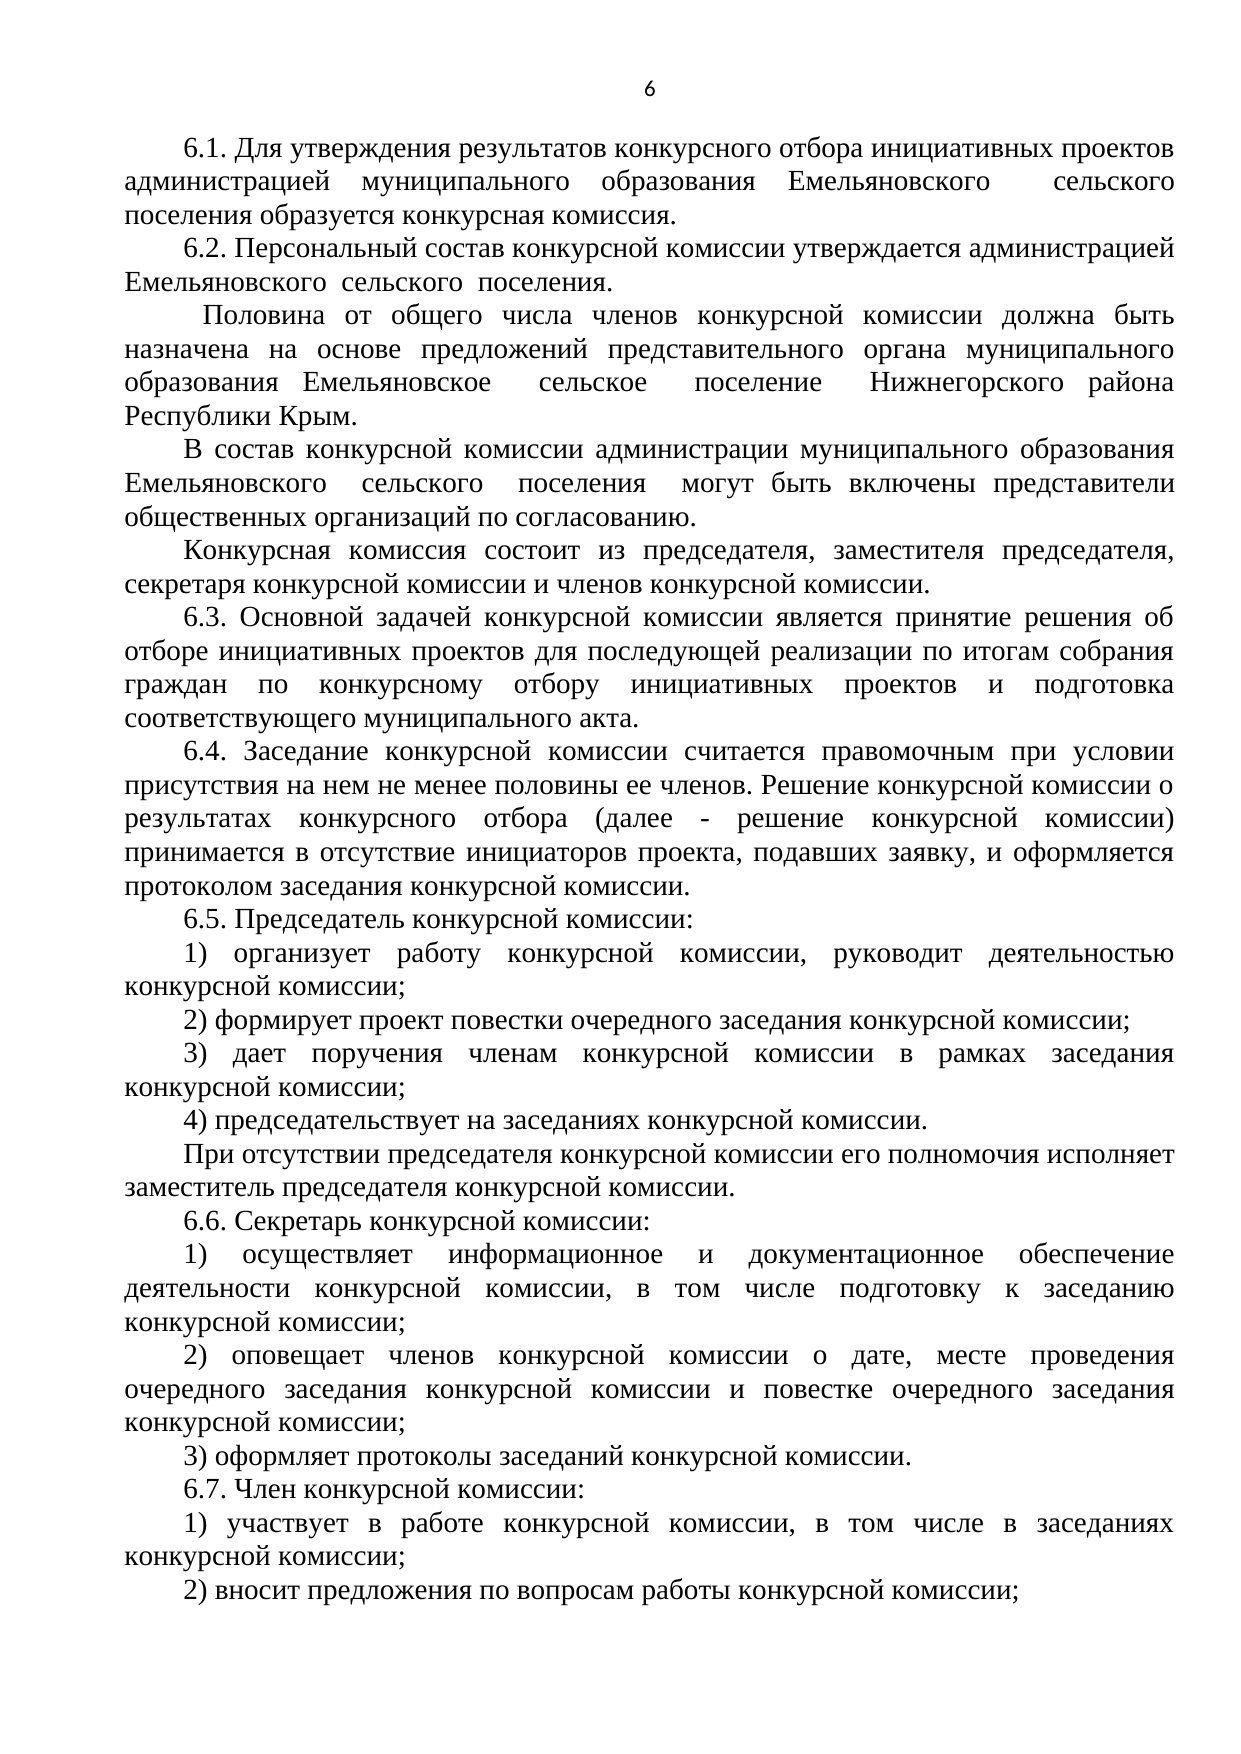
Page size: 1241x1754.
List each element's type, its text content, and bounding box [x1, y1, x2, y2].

text 6.4. Заседание конкурсной комиссии считается правомочным при условии присутствия на нем не менее половины ее членов. Решение конкурсной комиссии о результатах конкурсного отбора (далее - решение конкурсной комиссии) принимается в отсутствие инициаторов проекта, подавших заявку, и оформляется протоколом заседания конкурсной комиссии. [124, 733, 1175, 901]
text 6.1. Для утверждения результатов конкурсного отбора инициативных проектов администрацией муниципального образования Емельяновского сельского поселения образуется конкурсная комиссия. [124, 130, 1175, 230]
text 6.6. Секретарь конкурсной комиссии: [124, 1203, 1175, 1237]
text 2) формирует проект повестки очередного заседания конкурсной комиссии; [124, 1002, 1175, 1035]
text При отсутствии председателя конкурсной комиссии его полномочия исполняет заместитель председателя конкурсной комиссии. [124, 1136, 1175, 1203]
text 3) дает поручения членам конкурсной комиссии в рамках заседания конкурсной комиссии; [124, 1035, 1175, 1102]
text 1) осуществляет информационное и документационное обеспечение деятельности конкурсной комиссии, в том числе подготовку к заседанию конкурсной комиссии; [124, 1237, 1175, 1337]
text 6.7. Член конкурсной комиссии: [124, 1471, 1175, 1505]
text 3) оформляет протоколы заседаний конкурсной комиссии. [124, 1438, 1175, 1471]
text 1) организует работу конкурсной комиссии, руководит деятельностью конкурсной комиссии; [124, 935, 1175, 1002]
text 6.5. Председатель конкурсной комиссии: [124, 901, 1175, 935]
text В состав конкурсной комиссии администрации муниципального образования Емельяновского сельского поселения могут быть включены представители общественных организаций по согласованию. [124, 432, 1175, 532]
text 2) оповещает членов конкурсной комиссии о дате, месте проведения очередного заседания конкурсной комиссии и повестке очередного заседания конкурсной комиссии; [124, 1337, 1175, 1438]
text 4) председательствует на заседаниях конкурсной комиссии. [124, 1102, 1175, 1136]
text Половина от общего числа членов конкурсной комиссии должна быть назначена на основе предложений представительного органа муниципального образования Емельяновское сельское поселение Нижнегорского района Республики Крым. [124, 297, 1175, 432]
text 2) вносит предложения по вопросам работы конкурсной комиссии; [124, 1572, 1175, 1606]
text Конкурсная комиссия состоит из председателя, заместителя председателя, секретаря конкурсной комиссии и членов конкурсной комиссии. [124, 532, 1175, 599]
text 6.3. Основной задачей конкурсной комиссии является принятие решения об отборе инициативных проектов для последующей реализации по итогам собрания граждан по конкурсному отбору инициативных проектов и подготовка соответствующего муниципального акта. [124, 599, 1175, 733]
text 6.2. Персональный состав конкурсной комиссии утверждается администрацией Емельяновского сельского поселения. [124, 230, 1175, 297]
text 1) участвует в работе конкурсной комиссии, в том числе в заседаниях конкурсной комиссии; [124, 1505, 1175, 1572]
